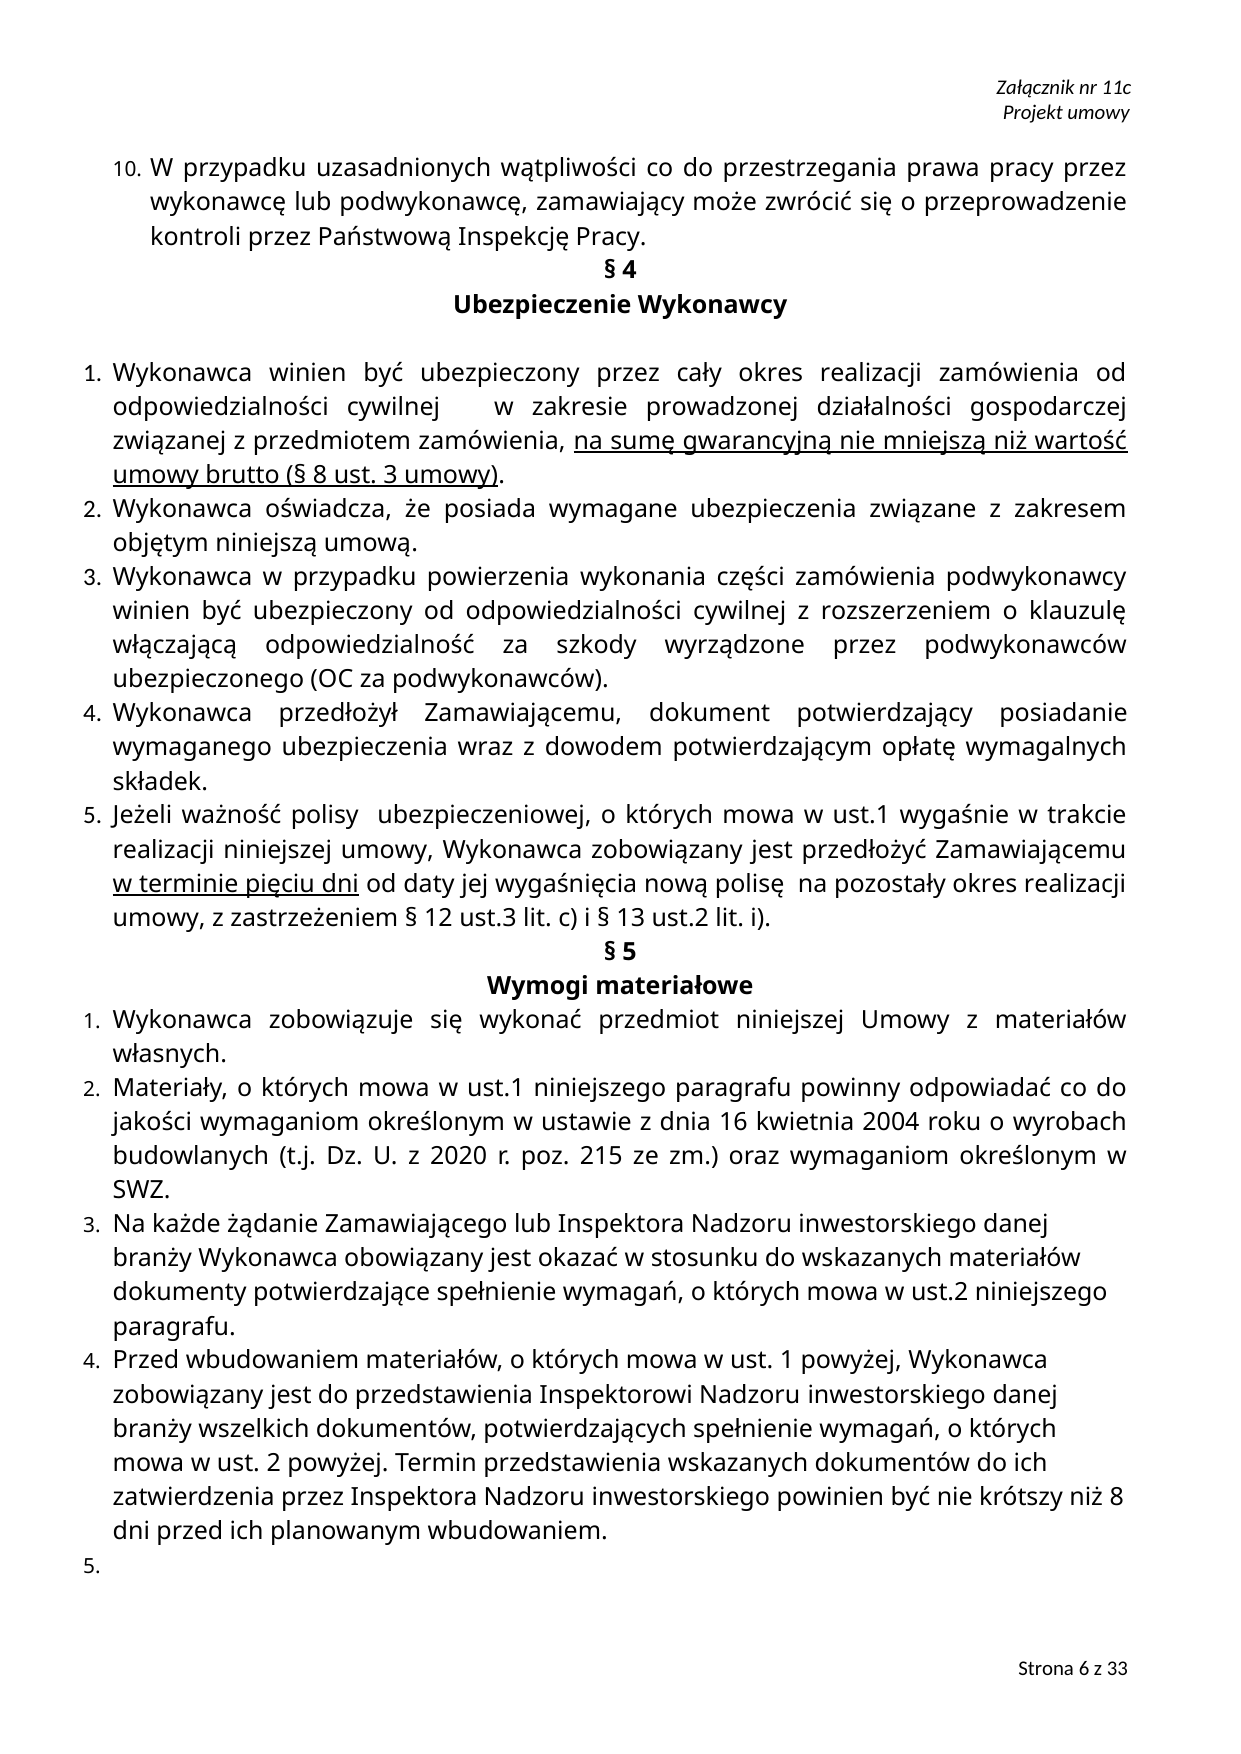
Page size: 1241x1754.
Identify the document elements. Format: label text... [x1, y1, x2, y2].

list Na każde żądanie Zamawiającego lub Inspektora Nadzoru inwestorskiego danej branży Wykonawca obowiązany jest okazać w stosunku do wskazanych materiałów dokumenty potwierdzające spełnienie wymagań, o których mowa w ust.2 niniejszego paragrafu. [83, 1206, 1128, 1342]
text § 5 [112, 933, 1128, 967]
list Wykonawca zobowiązuje się wykonać przedmiot niniejszej Umowy z materiałów własnych. [83, 1002, 1128, 1070]
list Wykonawca przedłożył Zamawiającemu, dokument potwierdzający posiadanie wymaganego ubezpieczenia wraz z dowodem potwierdzającym opłatę wymagalnych składek. [83, 695, 1128, 797]
list Materiały, o których mowa w ust.1 niniejszego paragrafu powinny odpowiadać co do jakości wymaganiom określonym w ustawie z dnia 16 kwietnia 2004 roku o wyrobach budowlanych (t.j. Dz. U. z 2020 r. poz. 215 ze zm.) oraz wymaganiom określonym w SWZ. [83, 1070, 1128, 1206]
text Wymogi materiałowe [112, 967, 1128, 1002]
list Jeżeli ważność polisy ubezpieczeniowej, o których mowa w ust.1 wygaśnie w trakcie realizacji niniejszej umowy, Wykonawca zobowiązany jest przedłożyć Zamawiającemu w terminie pięciu dni od daty jej wygaśnięcia nową polisę na pozostały okres realizacji umowy, z zastrzeżeniem § 12 ust.3 lit. c) i § 13 ust.2 lit. i). [83, 797, 1128, 933]
text Ubezpieczenie Wykonawcy [112, 286, 1128, 320]
list Wykonawca w przypadku powierzenia wykonania części zamówienia podwykonawcy winien być ubezpieczony od odpowiedzialności cywilnej z rozszerzeniem o klauzulę włączającą odpowiedzialność za szkody wyrządzone przez podwykonawców ubezpieczonego (OC za podwykonawców). [83, 559, 1128, 695]
list W przypadku uzasadnionych wątpliwości co do przestrzegania prawa pracy przez wykonawcę lub podwykonawcę, zamawiający może zwrócić się o przeprowadzenie kontroli przez Państwową Inspekcję Pracy. [112, 150, 1128, 252]
list Wykonawca oświadcza, że posiada wymagane ubezpieczenia związane z zakresem objętym niniejszą umową. [83, 491, 1128, 559]
list Przed wbudowaniem materiałów, o których mowa w ust. 1 powyżej, Wykonawca zobowiązany jest do przedstawienia Inspektorowi Nadzoru inwestorskiego danej branży wszelkich dokumentów, potwierdzających spełnienie wymagań, o których mowa w ust. 2 powyżej. Termin przedstawienia wskazanych dokumentów do ich zatwierdzenia przez Inspektora Nadzoru inwestorskiego powinien być nie krótszy niż 8 dni przed ich planowanym wbudowaniem. [83, 1342, 1128, 1547]
list Wykonawca winien być ubezpieczony przez cały okres realizacji zamówienia od odpowiedzialności cywilnej w zakresie prowadzonej działalności gospodarczej związanej z przedmiotem zamówienia, na sumę gwarancyjną nie mniejszą niż wartość umowy brutto (§ 8 ust. 3 umowy). [83, 354, 1128, 491]
text § 4 [112, 252, 1128, 286]
